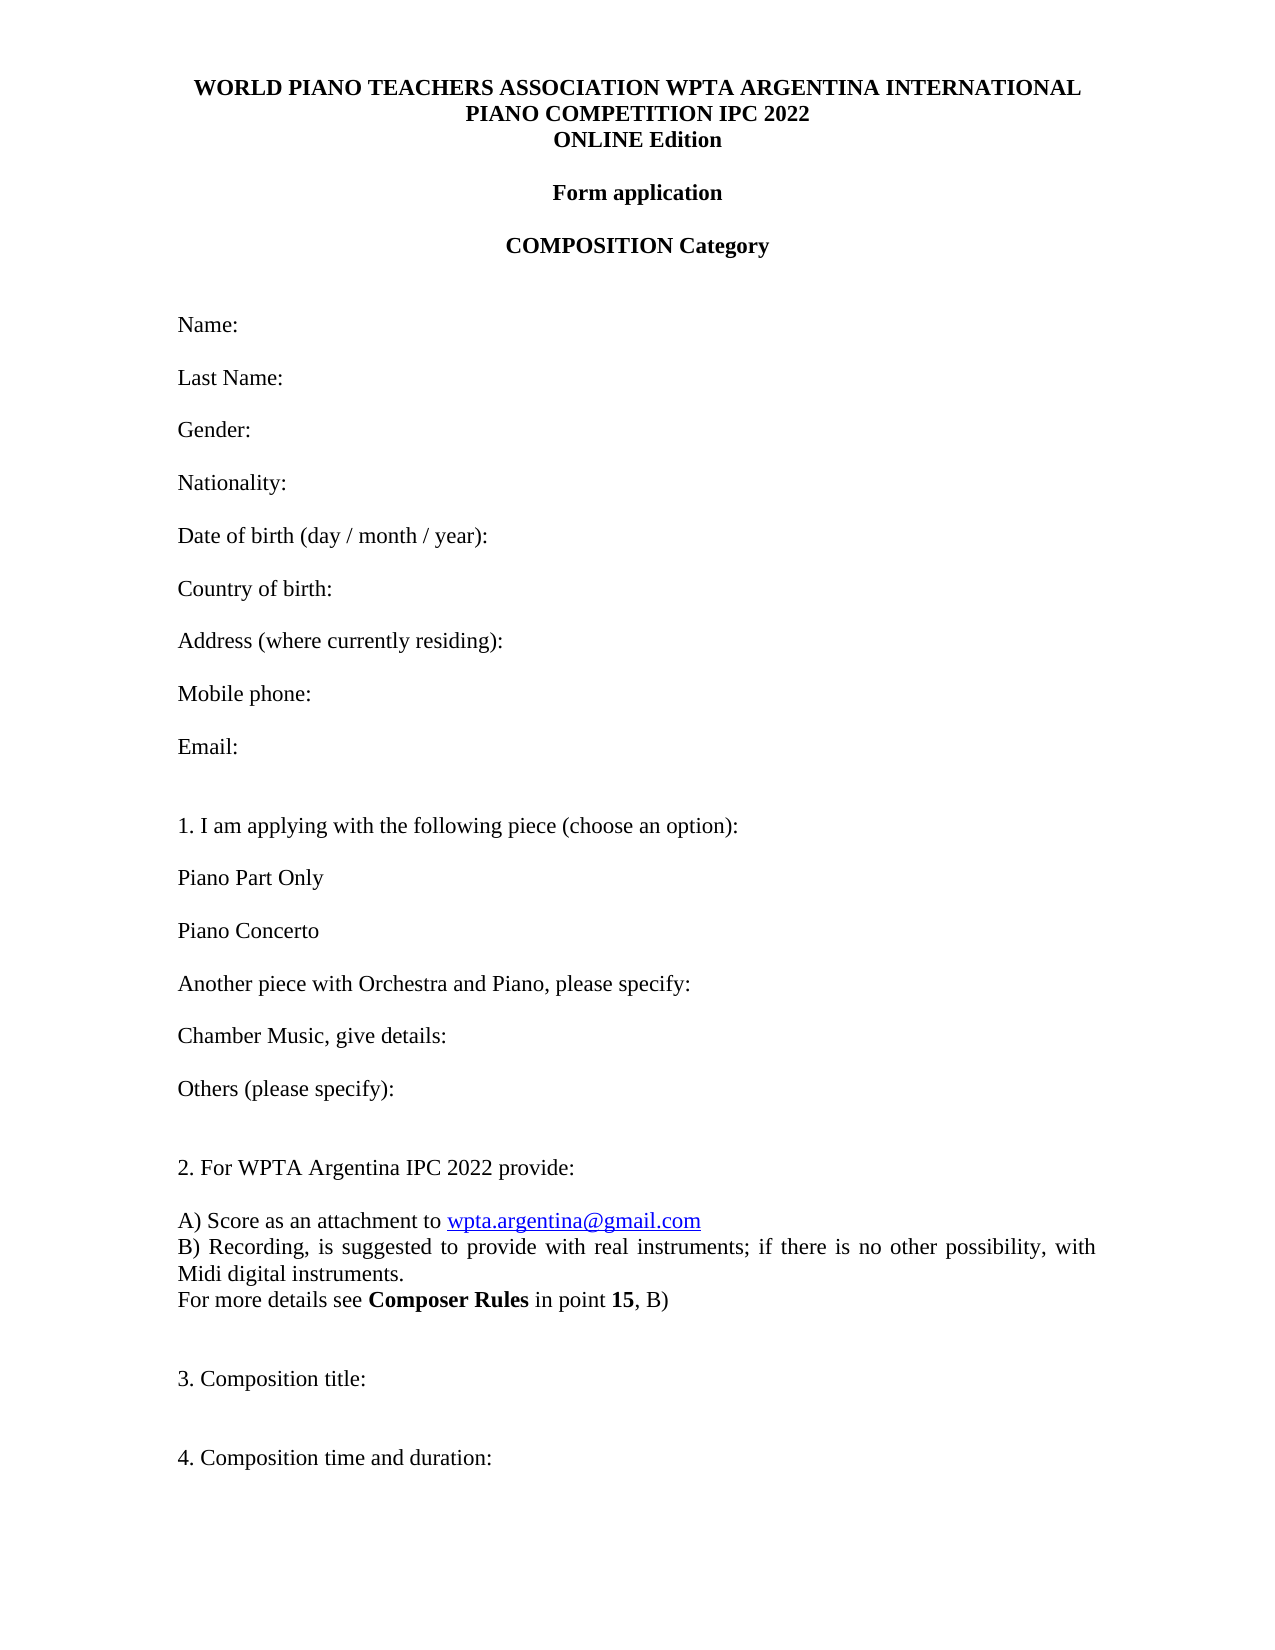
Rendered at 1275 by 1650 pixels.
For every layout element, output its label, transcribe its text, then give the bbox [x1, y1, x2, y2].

text 2. For WPTA Argentina IPC 2022 provide: [177, 1154, 1098, 1181]
text A) Score as an attachment to wpta.argentina@gmail.com [177, 1207, 1098, 1233]
text For more details see Composer Rules in point 15, B) [177, 1286, 1098, 1312]
text Name: [177, 311, 1098, 337]
text Another piece with Orchestra and Piano, please specify: [177, 970, 1098, 996]
text WORLD PIANO TEACHERS ASSOCIATION WPTA ARGENTINA INTERNATIONAL PIANO COMPETITION IPC 2022 [177, 74, 1098, 127]
text B) Recording, is suggested to provide with real instruments; if there is no other possibility, with Midi digital instruments. [177, 1233, 1098, 1286]
text 4. Composition time and duration: [177, 1444, 1098, 1471]
text ONLINE Edition [177, 127, 1098, 153]
text Gender: [177, 416, 1098, 443]
text Email: [177, 733, 1098, 759]
text Piano Concerto [177, 917, 1098, 943]
text Nationality: [177, 469, 1098, 496]
text Chamber Music, give details: [177, 1023, 1098, 1049]
text Mobile phone: [177, 680, 1098, 706]
text 1. I am applying with the following piece (choose an option): [177, 812, 1098, 838]
text 3. Composition title: [177, 1365, 1098, 1392]
text Date of birth (day / month / year): [177, 522, 1098, 548]
text COMPOSITION Category [177, 232, 1098, 258]
text Piano Part Only [177, 864, 1098, 891]
text Country of birth: [177, 574, 1098, 601]
text Others (please specify): [177, 1075, 1098, 1102]
text Last Name: [177, 364, 1098, 390]
text Form application [177, 179, 1098, 206]
text Address (where currently residing): [177, 627, 1098, 654]
